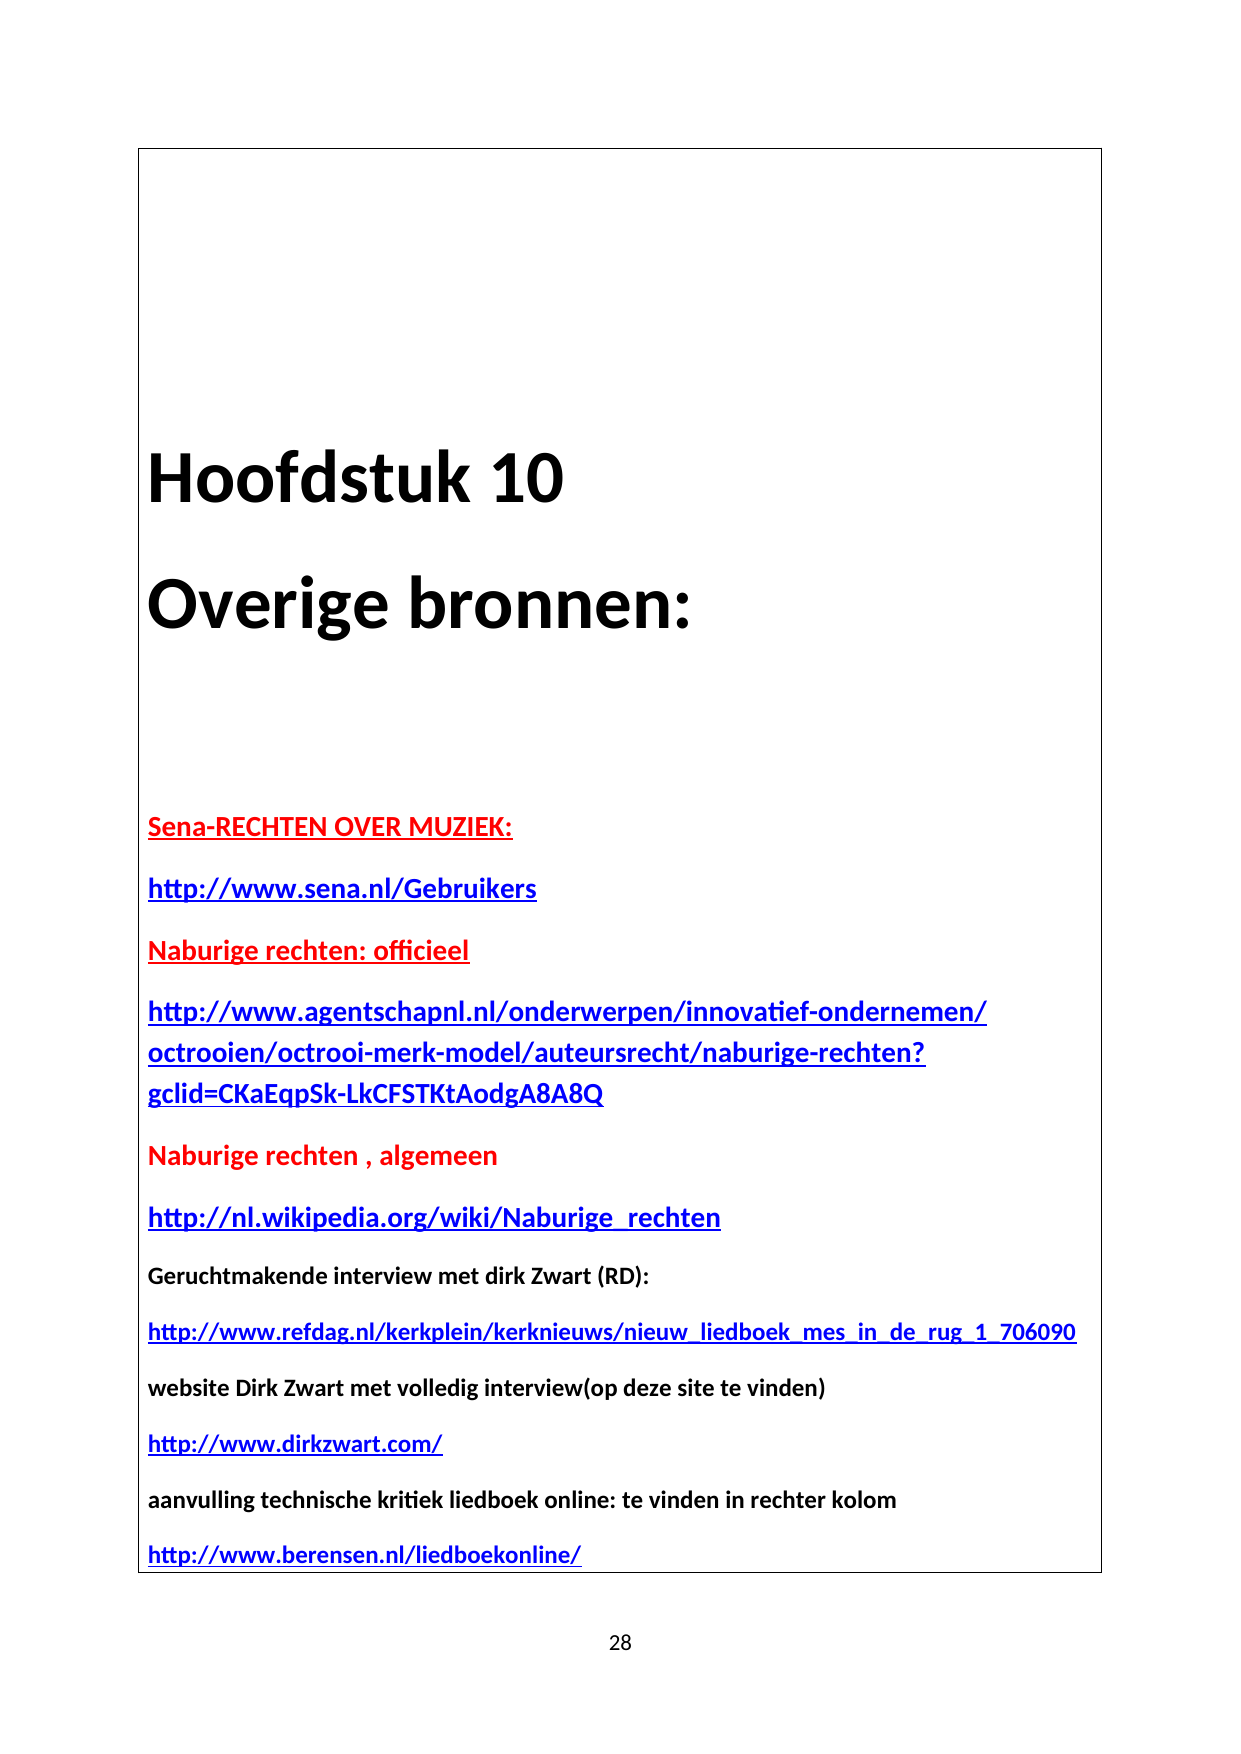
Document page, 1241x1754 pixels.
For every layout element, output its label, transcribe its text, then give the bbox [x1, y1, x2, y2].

text Hoofdstuk 10 [139, 427, 1101, 521]
text aanvulling technische kritiek liedboek online: te vinden in rechter kolom [139, 1481, 1101, 1514]
text Overige bronnen: [139, 553, 1101, 647]
text http://www.dirkzwart.com/ [139, 1425, 1101, 1458]
text http://www.agentschapnl.nl/onderwerpen/innovatief-ondernemen/octrooien/octrooi-merk-model/auteursrecht/naburige-rechten?gclid=CKaEqpSk-LkCFSTKtAodgA8A8Q [139, 990, 1101, 1111]
text http://nl.wikipedia.org/wiki/Naburige_rechten [139, 1196, 1101, 1234]
text http://www.berensen.nl/liedboekonline/ [139, 1537, 1101, 1572]
text http://www.refdag.nl/kerkplein/kerknieuws/nieuw_liedboek_mes_in_de_rug_1_706090 [139, 1313, 1101, 1347]
text Geruchtmakende interview met dirk Zwart (RD): [139, 1257, 1101, 1291]
text website Dirk Zwart met volledig interview(op deze site te vinden) [139, 1369, 1101, 1403]
text Naburige rechten , algemeen [139, 1134, 1101, 1173]
text Sena-RECHTEN OVER MUZIEK: [139, 805, 1101, 844]
text Naburige rechten: officieel [139, 928, 1101, 967]
text http://www.sena.nl/Gebruikers [139, 867, 1101, 905]
